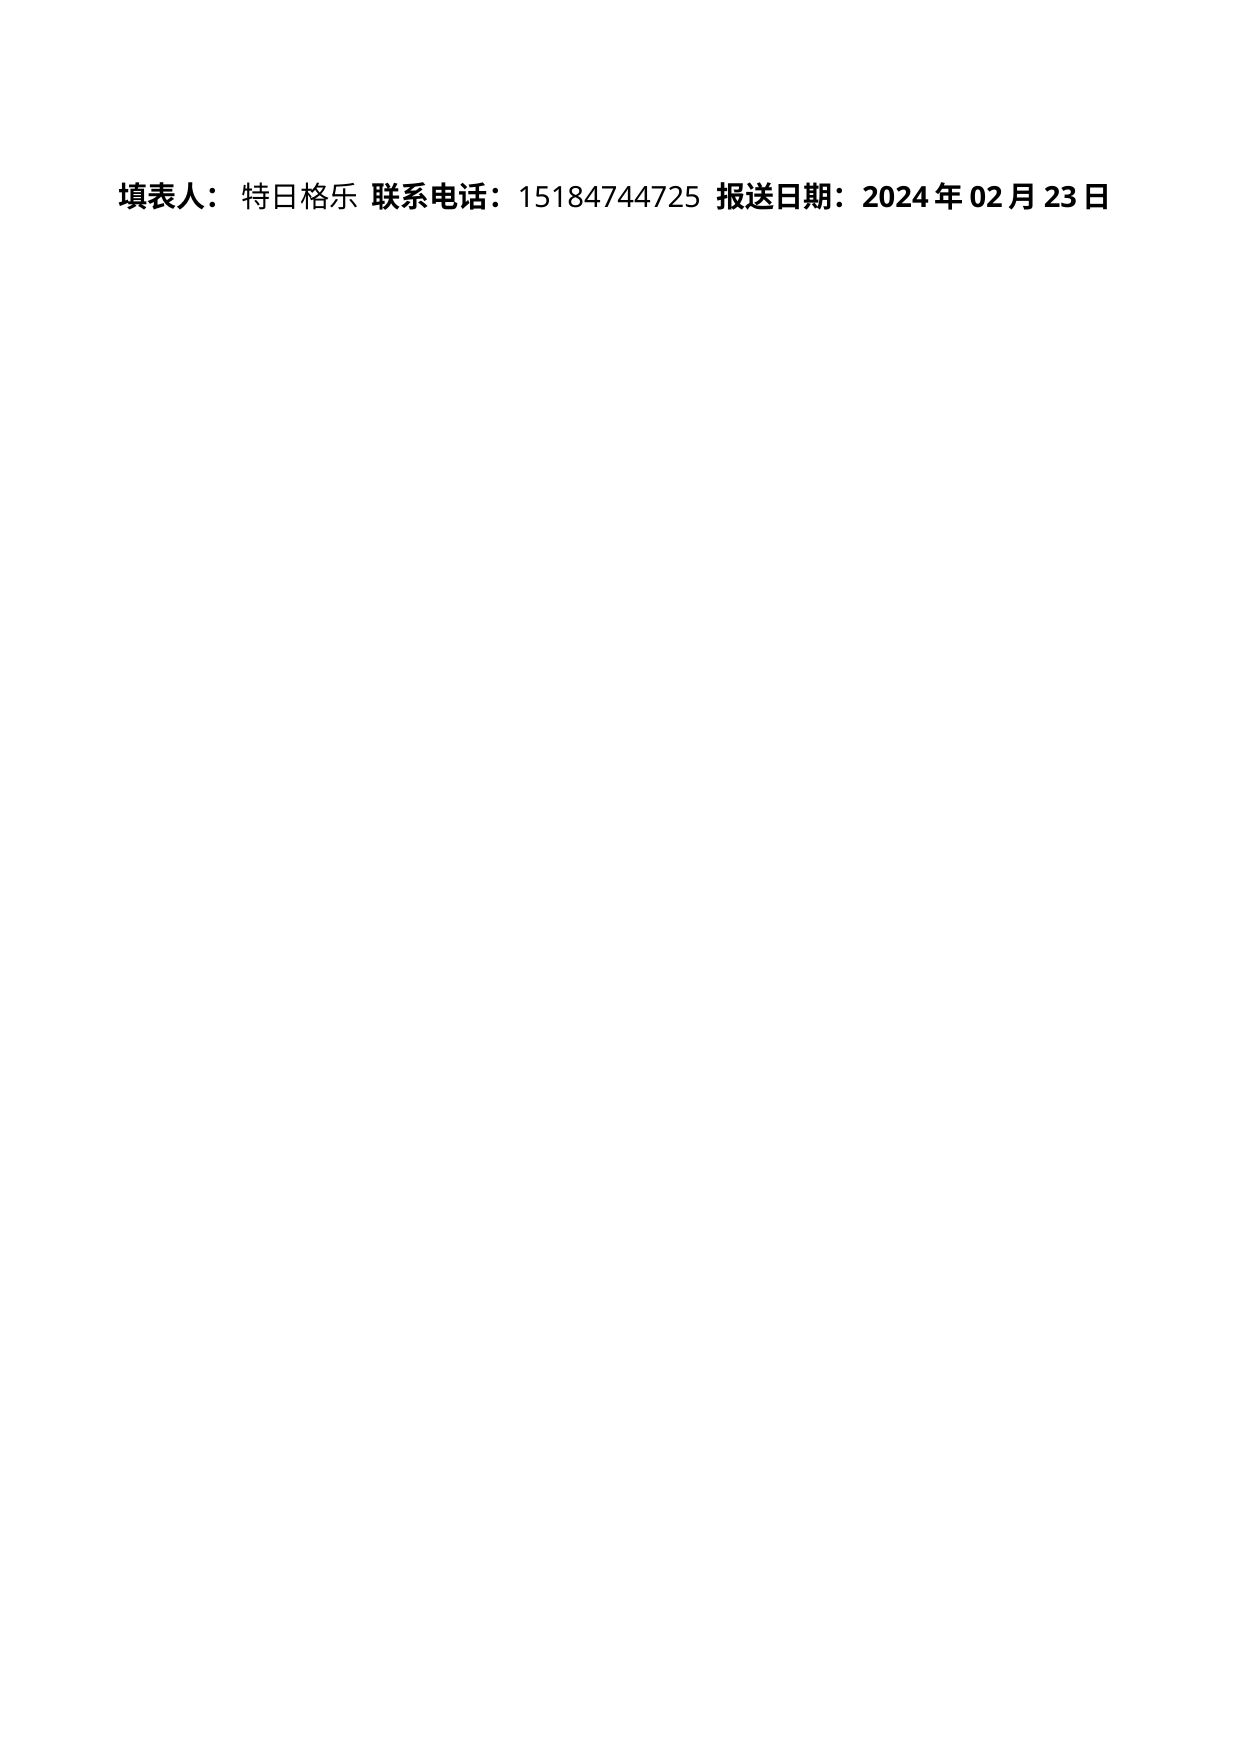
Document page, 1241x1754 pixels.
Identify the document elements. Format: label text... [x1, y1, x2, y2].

text 填表人： 特日格乐 联系电话：15184744725 报送日期：2024年02月23日 [118, 162, 1122, 227]
